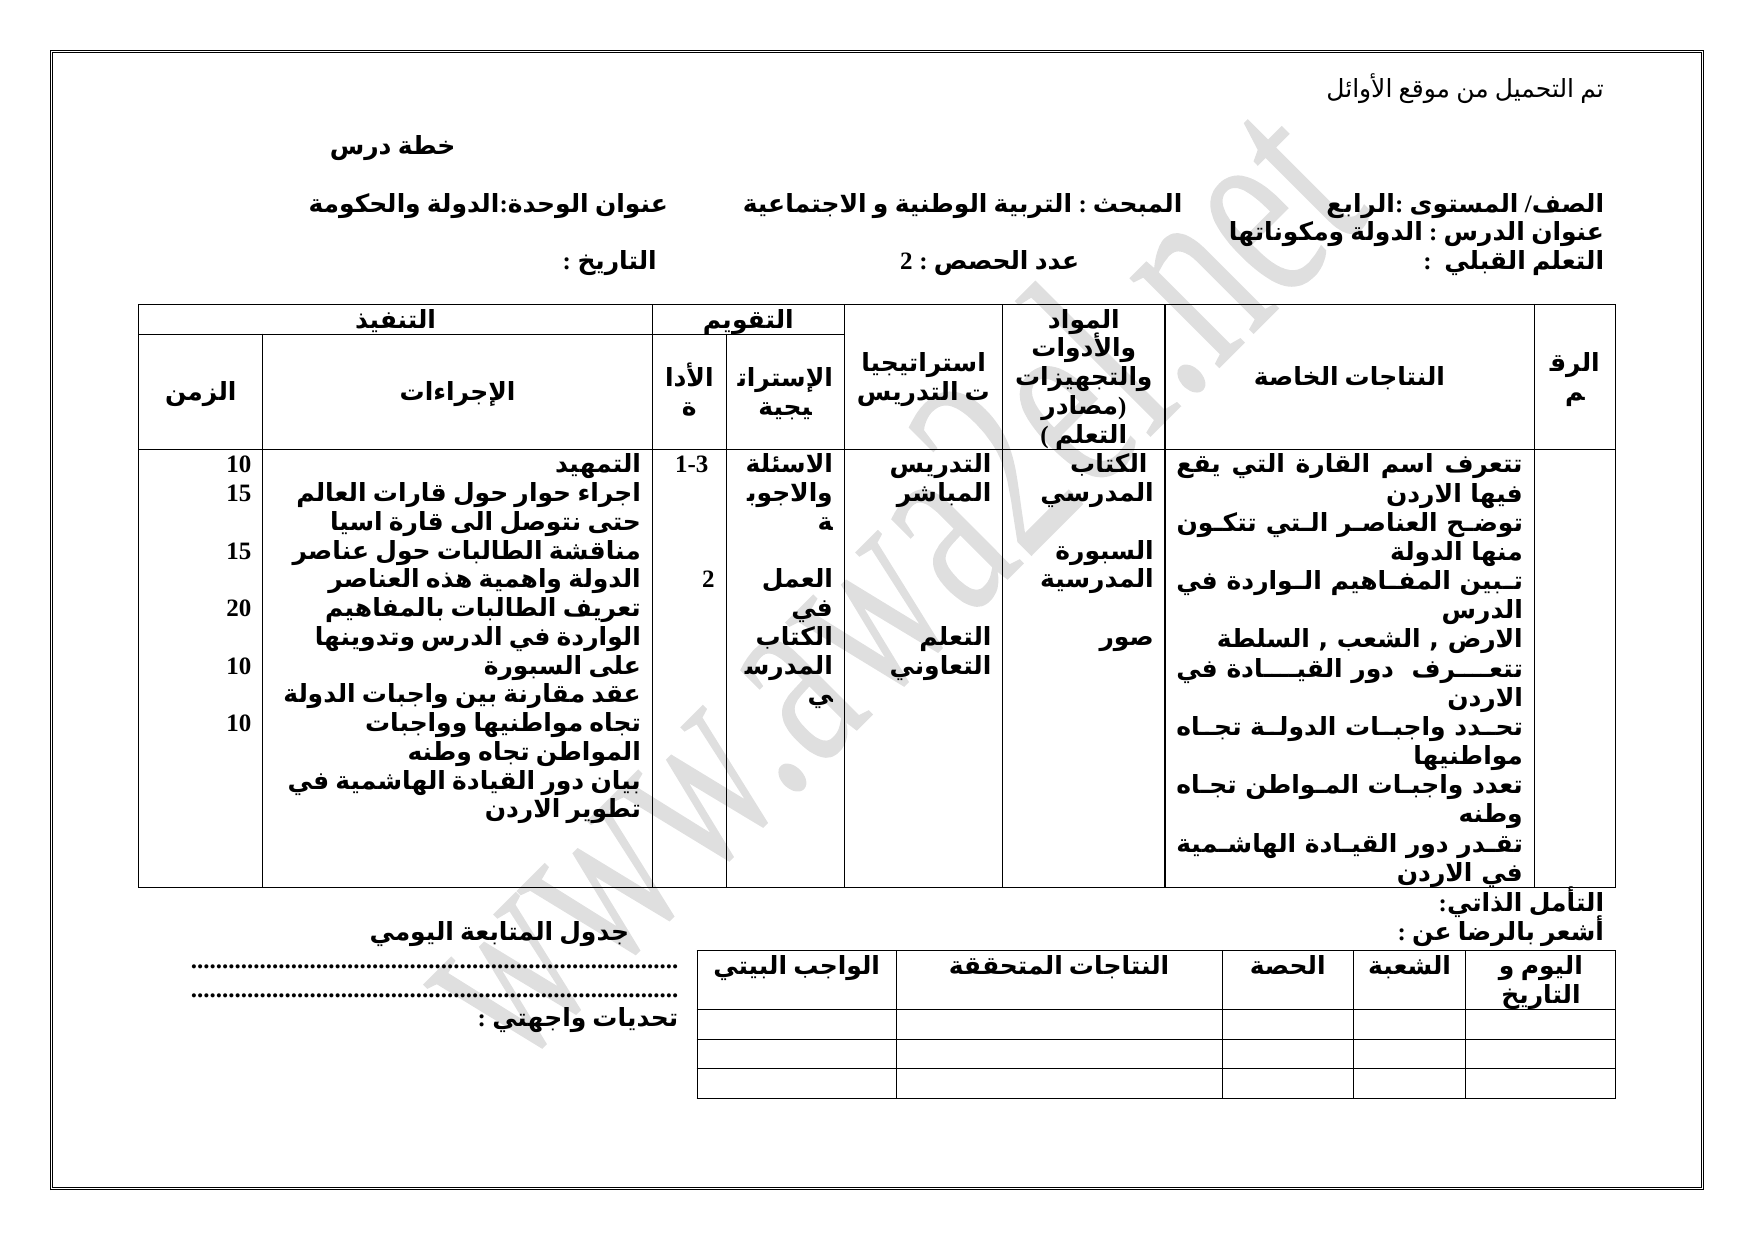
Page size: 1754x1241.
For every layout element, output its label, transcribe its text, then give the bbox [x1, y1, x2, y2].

text الصف/ المستوى :الرابع المبحث : التربية الوطنية و الاجتماعية عنوان الوحدة:الدولة والحكومة عنوان الدرس : الدولة ومكوناتها [150, 189, 1604, 246]
text التأمل الذاتي: [150, 888, 1604, 917]
table_cell [1354, 1040, 1465, 1068]
table_cell [897, 1069, 1222, 1098]
table_cell 1-3 2 [653, 450, 726, 887]
text التعلم القبلي : عدد الحصص : 2 التاريخ : [150, 246, 1604, 275]
table_cell الكتاب المدرسي السبورة المدرسية صور [1003, 450, 1164, 887]
table_cell [698, 1069, 896, 1098]
table_cell [897, 1040, 1222, 1068]
table_header استراتيجيات التدريس [845, 305, 1002, 448]
text .............................................................................. [150, 974, 697, 1003]
table_cell [698, 1040, 896, 1068]
table_cell التدريس المباشر التعلم التعاوني [845, 450, 1002, 887]
text خطة درس [150, 131, 1604, 160]
table_header التنفيذ [139, 305, 652, 333]
table_cell [1466, 1010, 1615, 1038]
table_cell الإستراتيجية [727, 335, 844, 448]
table_cell الأداة [653, 335, 726, 448]
table_cell [1466, 1040, 1615, 1068]
table_cell الزمن [139, 335, 262, 448]
table_cell 10 15 15 20 10 10 [139, 450, 262, 887]
table_cell الإجراءات [263, 335, 652, 448]
table_header اليوم و التاريخ [1466, 951, 1615, 1009]
table_header المواد والأدوات والتجهيزات (مصادر التعلم ) [1003, 305, 1164, 448]
table_cell الاسئلة والاجوبة العمل في الكتاب المدرسي [727, 450, 844, 887]
text أشعر بالرضا عن : جدول المتابعة اليومي [150, 917, 1604, 946]
table_header الرقم [1535, 305, 1615, 448]
table_cell [897, 1010, 1222, 1038]
table_cell [1354, 1010, 1465, 1038]
table_cell [698, 1010, 896, 1038]
text تحديات واجهتي : [150, 1003, 697, 1032]
table_header التقويم [653, 305, 844, 333]
table_cell [1535, 450, 1615, 887]
text .............................................................................. [150, 946, 1604, 974]
table_header النتاجات المتحققة [897, 951, 1222, 1009]
table_header الواجب البيتي [698, 951, 896, 1009]
table_header الحصة [1223, 951, 1353, 1009]
table_cell [1223, 1040, 1353, 1068]
table_cell [1223, 1069, 1353, 1098]
table_cell التمهيد اجراء حوار حول قارات العالم حتى نتوصل الى قارة اسيا مناقشة الطالبات حول عناصر الدولة واهمية هذه العناصر تعريف الطالبات بالمفاهيم الواردة في الدرس وتدوينها على السبورة عقد مقارنة بين واجبات الدولة تجاه مواطنيها وواجبات المواطن تجاه وطنه بيان دور القيادة الهاشمية في تطوير الاردن [263, 450, 652, 887]
table_header الشعبة [1354, 951, 1465, 1009]
table_cell تتعرف اسم القارة التي يقع فيها الاردن توضح العناصر التي تتكون منها الدولة تبين المفاهيم الواردة في الدرس الارض , الشعب , السلطة تتعرف دور القيادة في الاردن تحدد واجبات الدولة تجاه مواطنيها تعدد واجبات المواطن تجاه وطنه تقدر دور القيادة الهاشمية في الاردن [1166, 450, 1534, 887]
table_header النتاجات الخاصة [1166, 305, 1534, 448]
table_cell [1466, 1069, 1615, 1098]
table_cell [1354, 1069, 1465, 1098]
table_cell [1223, 1010, 1353, 1038]
